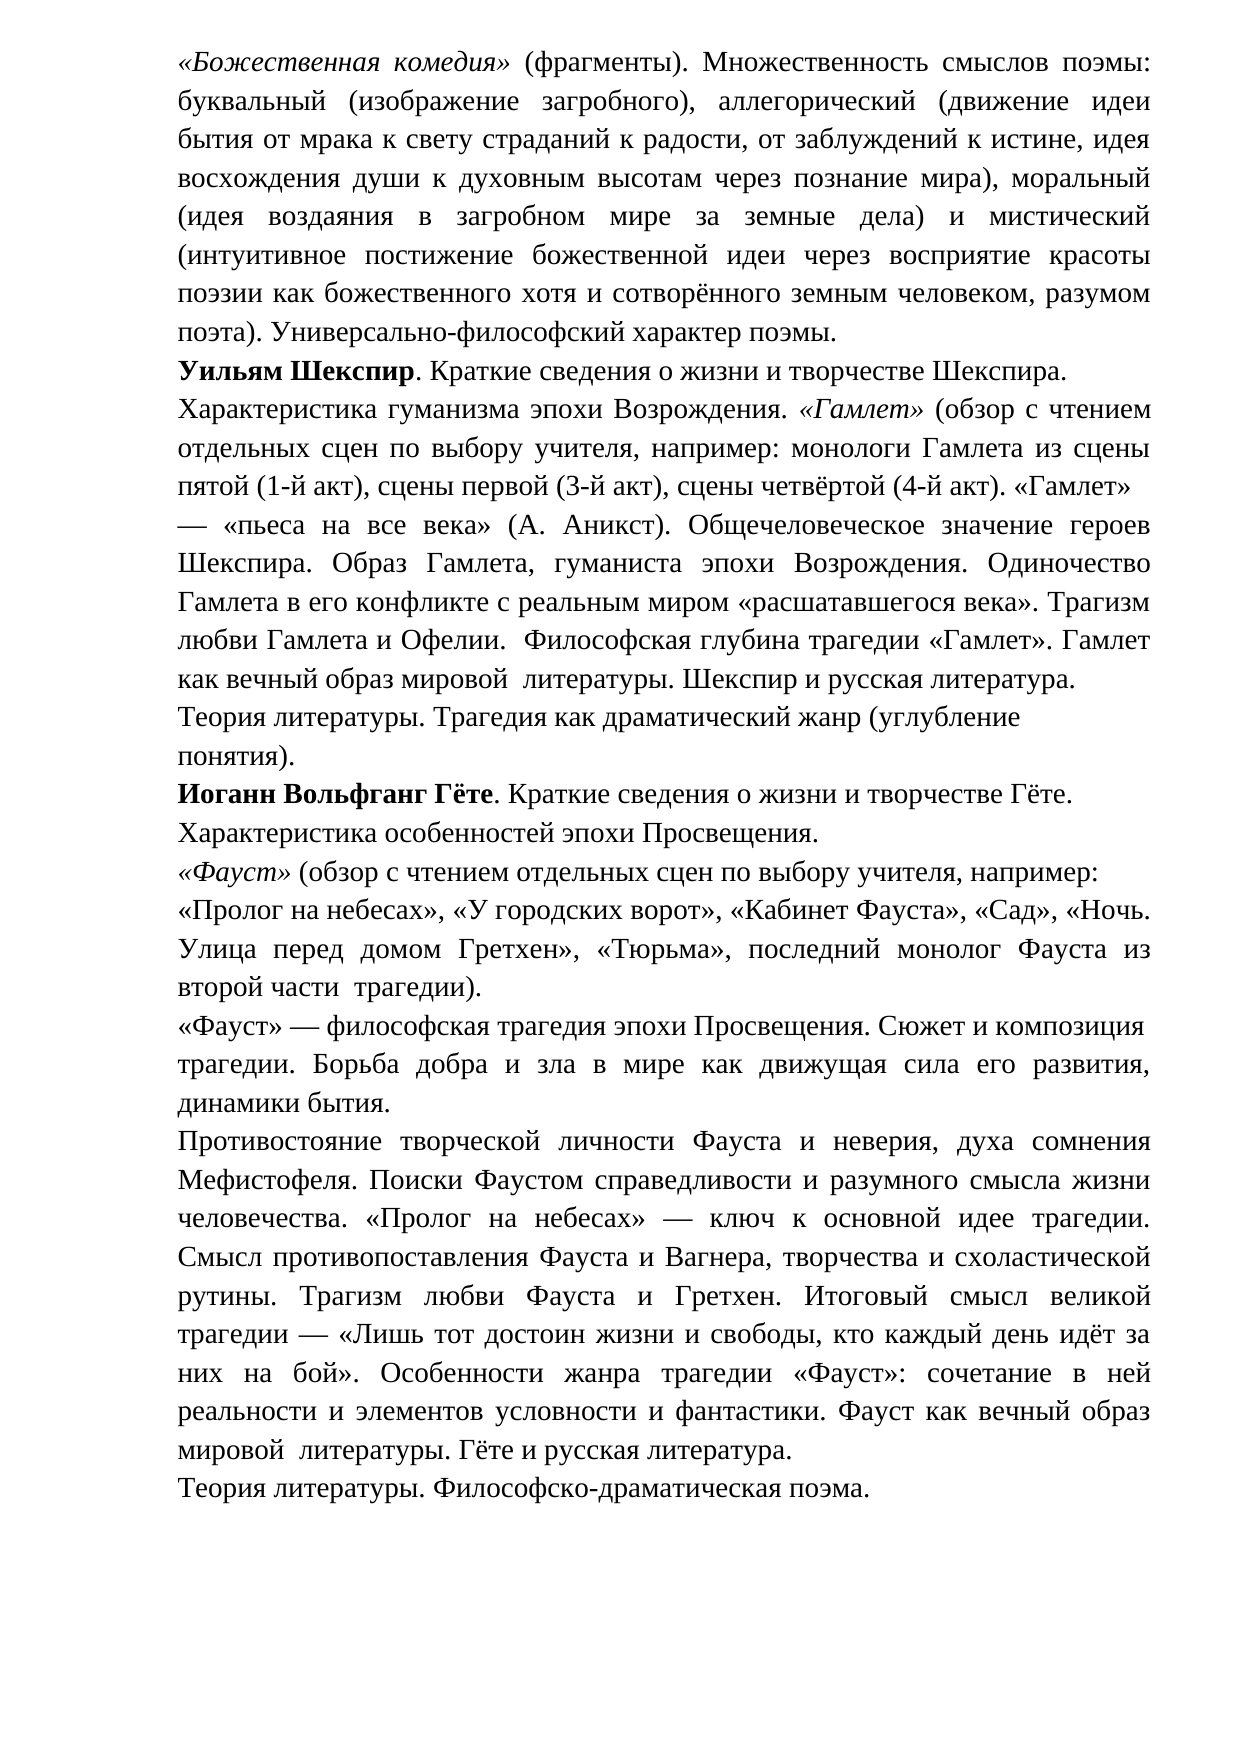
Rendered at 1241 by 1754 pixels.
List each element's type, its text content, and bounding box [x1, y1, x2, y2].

text «Фауст» — философская трагедия эпохи Просвещения. Сюжет и композиция [177, 1008, 1152, 1041]
text Противостояние творческой личности Фауста и неверия, духа сомнения Мефистофеля. Поиски Фаустом справедливости и разумного смысла жизни человечества. «Пролог на небесах» — ключ к основной идее трагедии. Смысл противопоставления Фауста и Вагнера, творчества и схоластической рутины. Трагизм любви Фауста и Гретхен. Итоговый смысл великой трагедии — «Лишь тот достоин жизни и свободы, кто каждый день идёт за них на бой». Особенности жанра трагедии «Фауст»: сочетание в ней реальности и элементов условности и фантастики. Фауст как вечный образ мировой литературы. Гёте и русская литература. [177, 1123, 1152, 1465]
text Уильям Шекспир. Краткие сведения о жизни и творчестве Шекспира. [177, 353, 1152, 386]
text Иоганн Вольфганг Гёте. Краткие сведения о жизни и творчестве Гёте. [177, 777, 1152, 810]
text — «пьеса на все века» (А. Аникст). Общечеловеческое значение героев Шекспира. Образ Гамлета, гуманиста эпохи Возрождения. Одиночество Гамлета в его конфликте с реальным миром «расшатавшегося века». Трагизм любви Гамлета и Офелии. Философская глубина трагедии «Гамлет». Гамлет как вечный образ мировой литературы. Шекспир и русская литература. [177, 507, 1152, 694]
text Теория литературы. Философско-драматическая поэма. [177, 1470, 1152, 1504]
text трагедии. Борьба добра и зла в мире как движущая сила его развития, динамики бытия. [177, 1046, 1152, 1118]
text Теория литературы. Трагедия как драматический жанр (углубление [177, 699, 1152, 733]
text Характеристика гуманизма эпохи Возрождения. «Гамлет» (обзор с чтением отдельных сцен по выбору учителя, например: монологи Гамлета из сцены пятой (1-й акт), сцены первой (3-й акт), сцены четвёртой (4-й акт). «Гамлет» [177, 391, 1152, 502]
text Характеристика особенностей эпохи Просвещения. [177, 815, 1152, 849]
text «Пролог на небесах», «У городских ворот», «Кабинет Фауста», «Сад», «Ночь. Улица перед домом Гретхен», «Тюрьма», последний монолог Фауста из второй части трагедии). [177, 892, 1152, 1003]
text «Божественная комедия» (фрагменты). Множественность смыслов поэмы: буквальный (изображение загробного), аллегорический (движение идеи бытия от мрака к свету страданий к радости, от заблуждений к истине, идея восхождения души к духовным высотам через познание мира), моральный (идея воздаяния в загробном мире за земные дела) и мистический (интуитивное постижение божественной идеи через восприятие красоты поэзии как божественного хотя и сотворённого земным человеком, разумом поэта). Универсально-философский характер поэмы. [177, 44, 1152, 348]
text «Фауст» (обзор с чтением отдельных сцен по выбору учителя, например: [177, 854, 1152, 887]
text понятия). [177, 738, 1152, 772]
